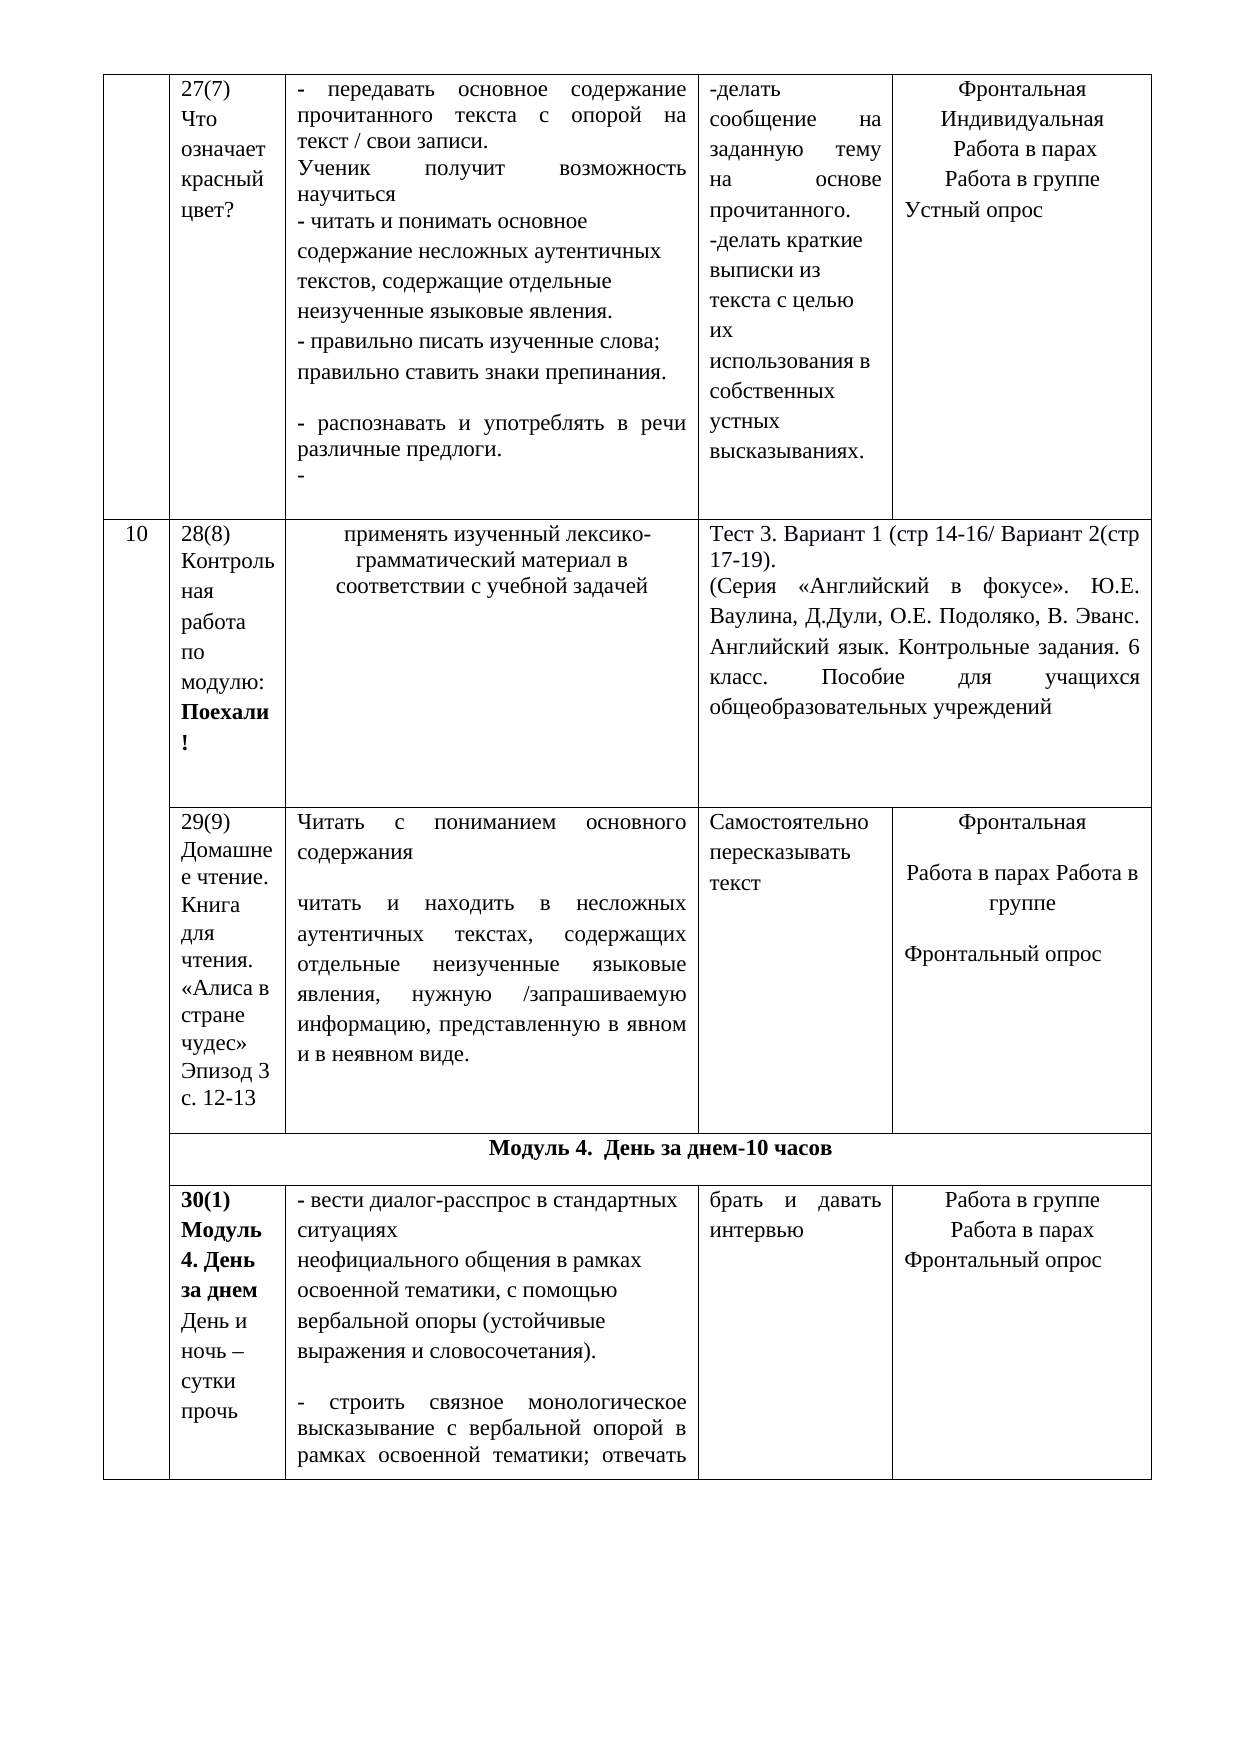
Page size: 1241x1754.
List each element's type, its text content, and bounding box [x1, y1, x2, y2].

table_cell Читать с пониманием основного содержания читать и находить в несложных аутентичных текстах, содержащих отдельные неизученные языковые явления, нужную /запрашиваемую информацию, представленную в явном и в неявном виде. [286, 808, 698, 1133]
table_cell Тест 3. Вариант 1 (стр 14-16/ Вариант 2(стр 17-19). (Серия «Английский в фокусе». Ю.Е. Ваулина, Д.Дули, О.Е. Подоляко, В. Эванс. Английский язык. Контрольные задания. 6 класс. Пособие для учащихся общеобразовательных учреждений [699, 520, 1151, 807]
table_cell Модуль 4. День за днем-10 часов [170, 1134, 1151, 1185]
table_cell 27(7) Что означает красный цвет? [170, 75, 285, 519]
table_cell применять изученный лексико-грамматический материал в соответствии с учебной задачей [286, 520, 698, 807]
table_cell 28(8) Контрольная работа по модулю: Поехали! [170, 520, 285, 807]
table_cell Фронтальная Работа в парах Работа в группе Фронтальный опрос [893, 808, 1151, 1133]
table_cell Работа в группе Работа в парах Фронтальный опрос [893, 1186, 1151, 1478]
table_cell 29(9) Домашнее чтение. Книга для чтения. «Алиса в стране чудес» Эпизод 3 с. 12-13 [170, 808, 285, 1133]
table_cell - передавать основное содержание прочитанного текста с опорой на текст / свои записи. Ученик получит возможность научиться - читать и понимать основное содержание несложных аутентичных текстов, содержащие отдельные неизученные языковые явления. - правильно писать изученные слова; правильно ставить знаки препинания. - распознавать и употреблять в речи различные предлоги. - [286, 75, 698, 519]
table_cell Фронтальная Индивидуальная Работа в парах Работа в группе Устный опрос [893, 75, 1151, 519]
table_cell 30(1) Модуль 4. День за днем День и ночь – сутки прочь [170, 1186, 285, 1478]
table_cell -делать сообщение на заданную тему на основе прочитанного. -делать краткие выписки из текста с целью их использования в собственных устных высказываниях. [699, 75, 892, 519]
table_cell 10 [104, 520, 169, 1478]
table_cell брать и давать интервью [699, 1186, 892, 1478]
table_cell Самостоятельно пересказывать текст [699, 808, 892, 1133]
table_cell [286, 1186, 698, 1478]
